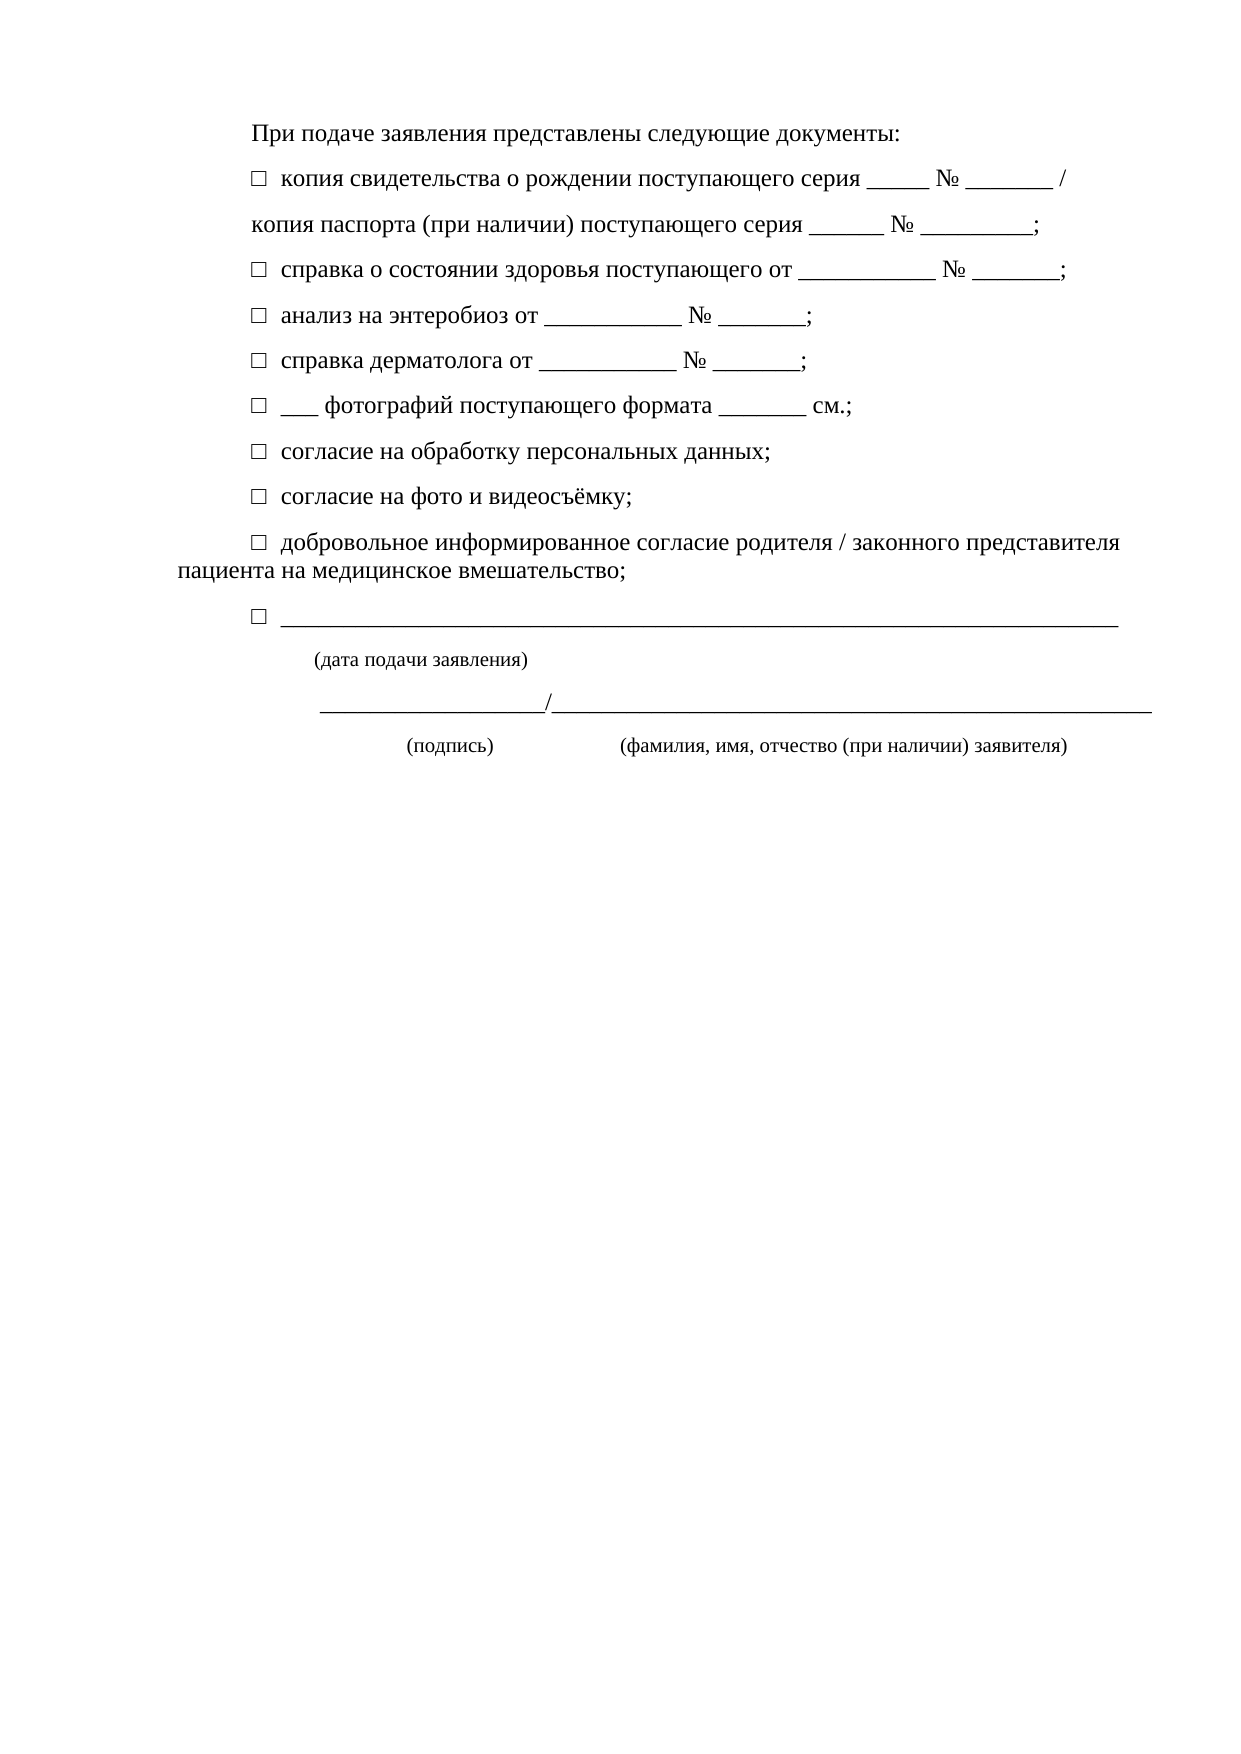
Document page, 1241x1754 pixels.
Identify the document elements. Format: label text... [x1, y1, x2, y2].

text копия паспорта (при наличии) поступающего серия ______ № _________; [177, 209, 1152, 238]
text □ ___________________________________________________________________ [177, 601, 1152, 630]
text При подаче заявления представлены следующие документы: [177, 118, 1152, 147]
text □ согласие на фото и видеосъёмку; [177, 481, 1152, 510]
text □ добровольное информированное согласие родителя / законного представителя пациента на медицинское вмешательство; [177, 527, 1152, 584]
text □ согласие на обработку персональных данных; [177, 436, 1152, 465]
text (дата подачи заявления) [177, 646, 591, 671]
text □ справка дерматолога от ___________ № _______; [177, 345, 1152, 374]
text □ анализ на энтеробиоз от ___________ № _______; [177, 300, 1152, 328]
text □ ___ фотографий поступающего формата _______ см.; [177, 391, 1152, 419]
text □ справка о состоянии здоровья поступающего от ___________ № _______; [177, 254, 1152, 283]
text (подпись) (фамилия, имя, отчество (при наличии) заявителя) [177, 733, 1152, 757]
text __________________/________________________________________________ [177, 687, 1152, 716]
text □ копия свидетельства о рождении поступающего серия _____ № _______ / [177, 163, 1152, 192]
